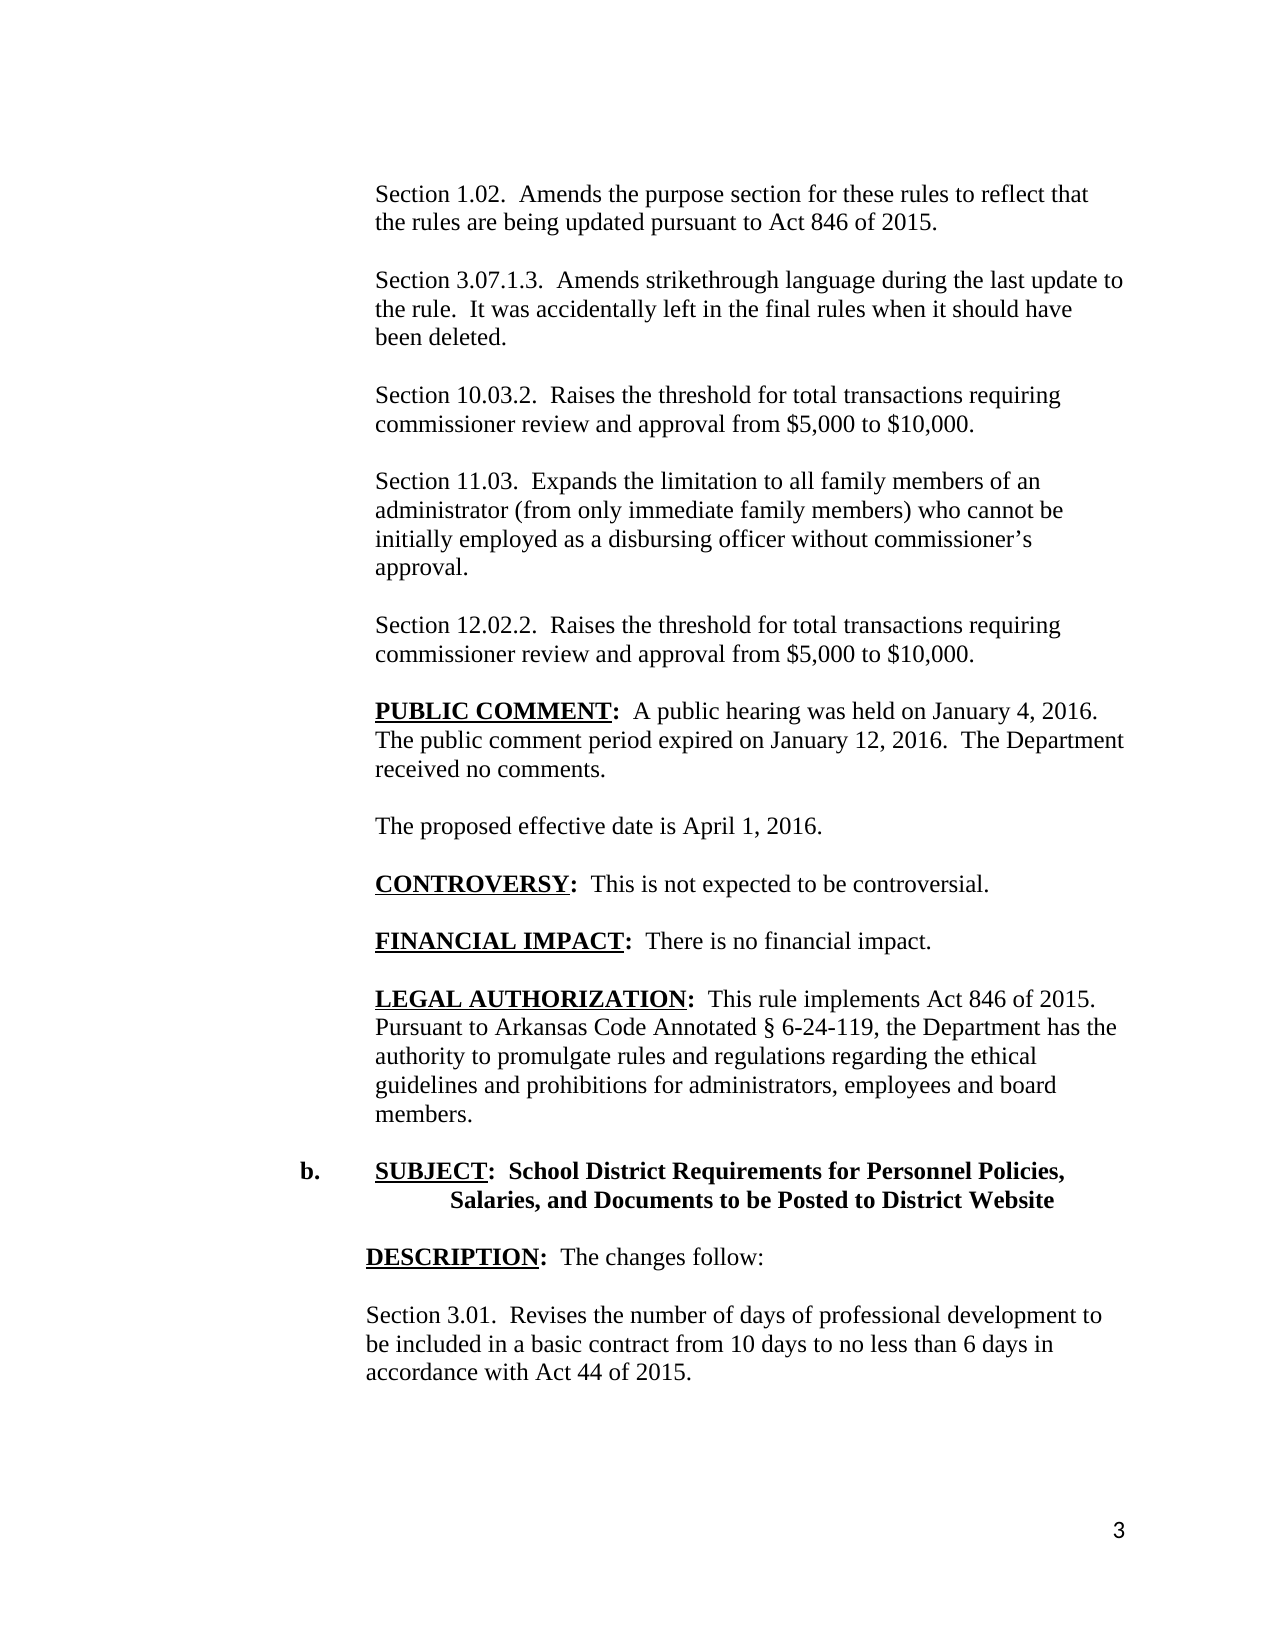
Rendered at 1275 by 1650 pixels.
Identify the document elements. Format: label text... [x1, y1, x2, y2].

text The proposed effective date is April 1, 2016. [375, 811, 1125, 840]
text Section 11.03. Expands the limitation to all family members of an administrator (from only immediate family members) who cannot be initially employed as a disbursing officer without commissioner’s approval. [375, 466, 1125, 581]
text DESCRIPTION: The changes follow: [366, 1242, 1125, 1271]
text Section 10.03.2. Raises the threshold for total transactions requiring commissioner review and approval from $5,000 to $10,000. [375, 380, 1125, 437]
text Section 3.07.1.3. Amends strikethrough language during the last update to the rule. It was accidentally left in the final rules when it should have been deleted. [375, 265, 1125, 351]
text FINANCIAL IMPACT: There is no financial impact. [375, 926, 1125, 955]
text Pursuant to Arkansas Code Annotated § 6-24-119, the Department has the authority to promulgate rules and regulations regarding the ethical guidelines and prohibitions for administrators, employees and board members. [375, 1012, 1125, 1127]
text Section 12.02.2. Raises the threshold for total transactions requiring commissioner review and approval from $5,000 to $10,000. [375, 610, 1125, 667]
text LEGAL AUTHORIZATION: This rule implements Act 846 of 2015. [375, 984, 1125, 1012]
text b. SUBJECT: School District Requirements for Personnel Policies, Salaries, and Documents to be Posted to District Website [150, 1156, 1125, 1214]
text Section 1.02. Amends the purpose section for these rules to reflect that the rules are being updated pursuant to Act 846 of 2015. [375, 179, 1125, 236]
text Section 3.01. Revises the number of days of professional development to be included in a basic contract from 10 days to no less than 6 days in accordance with Act 44 of 2015. [366, 1300, 1125, 1386]
text CONTROVERSY: This is not expected to be controversial. [375, 869, 1125, 897]
text PUBLIC COMMENT: A public hearing was held on January 4, 2016. The public comment period expired on January 12, 2016. The Department received no comments. [375, 696, 1125, 782]
